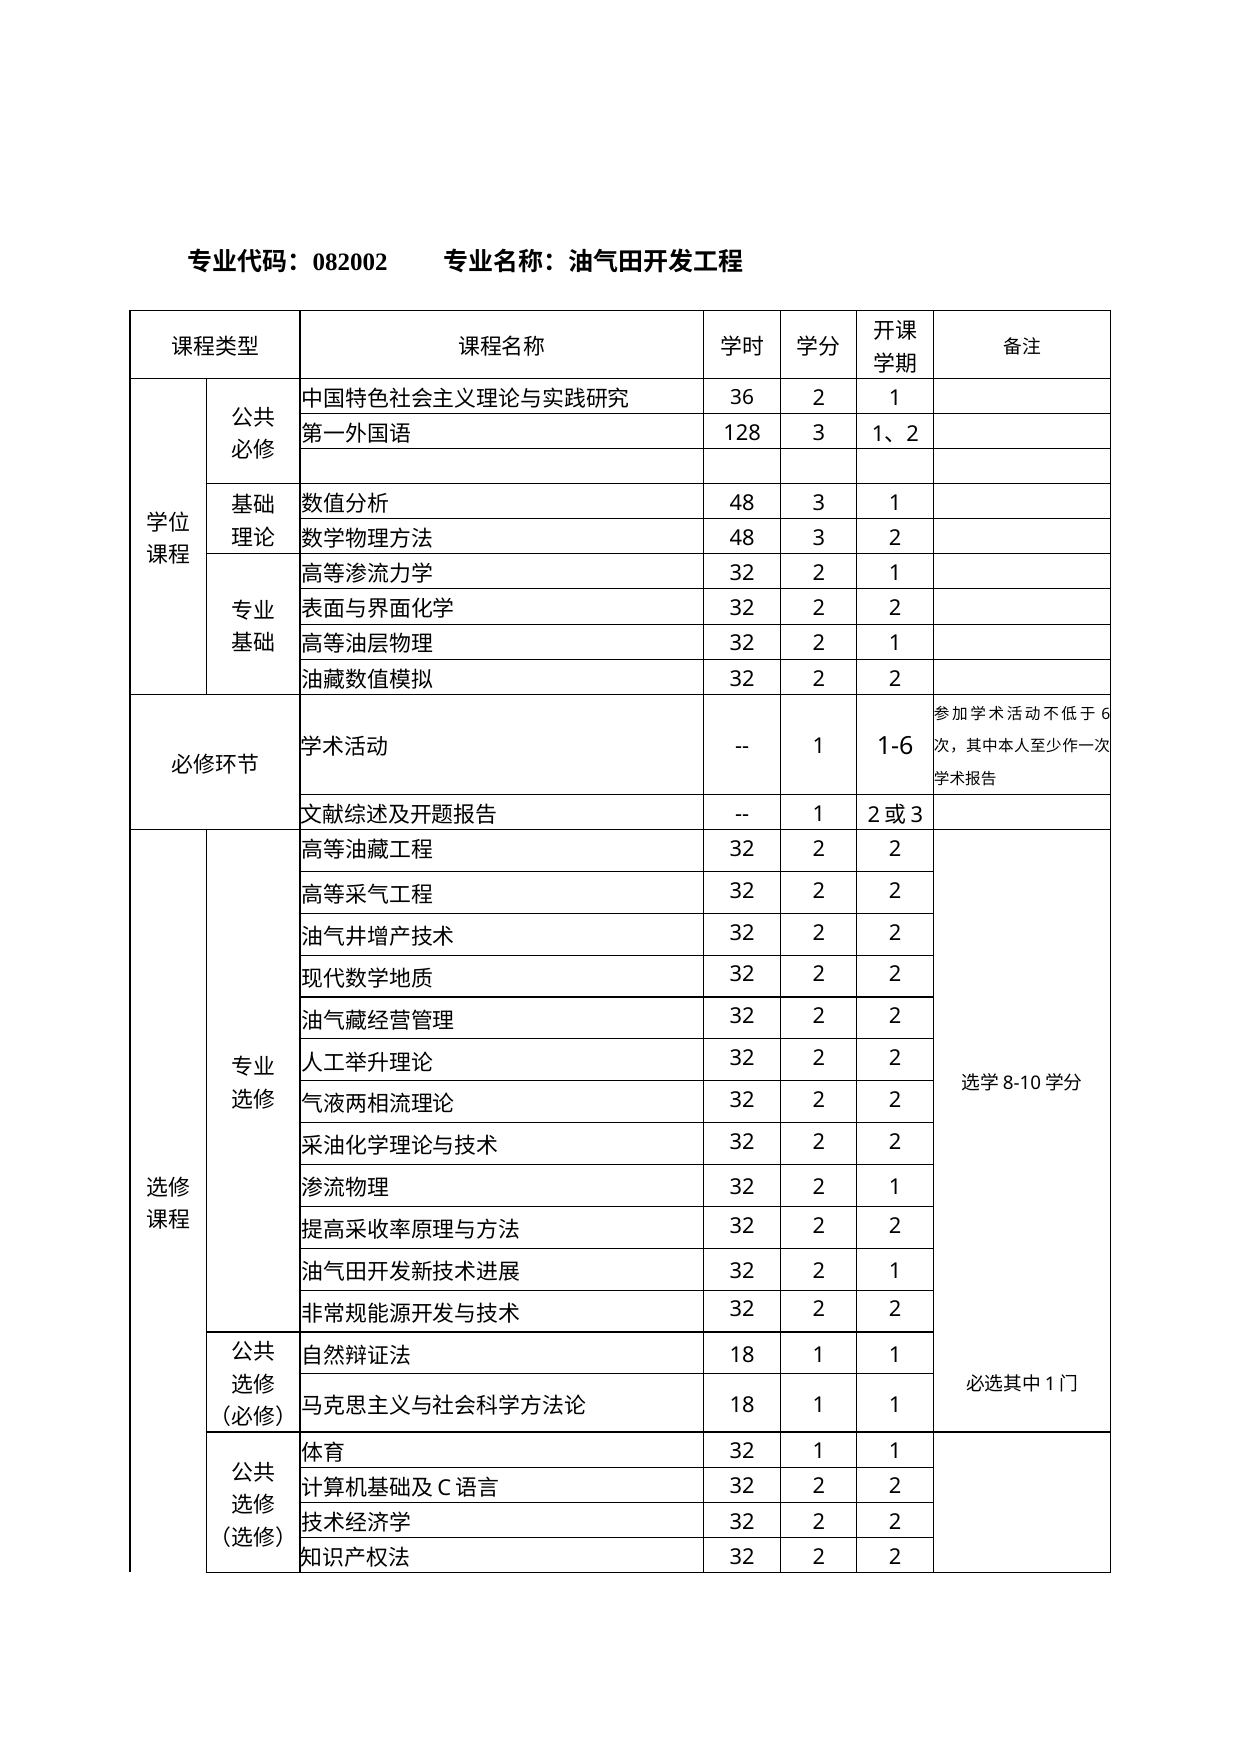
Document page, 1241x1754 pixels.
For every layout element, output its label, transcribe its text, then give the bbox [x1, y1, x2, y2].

table_cell 学术活动 [301, 695, 703, 794]
table_cell 现代数学地质 [301, 956, 703, 996]
table_cell 2 [857, 1468, 933, 1502]
table_cell 1 [781, 695, 856, 794]
table_cell 48 [704, 519, 780, 553]
table_cell 表面与界面化学 [301, 589, 703, 623]
table_cell 2 [781, 998, 856, 1038]
table_cell 学位 课程 [131, 379, 206, 694]
table_cell 1 [857, 484, 933, 518]
table_cell 2 [857, 1123, 933, 1164]
table_cell 数学物理方法 [301, 519, 703, 553]
table_cell 2 [781, 379, 856, 413]
table_cell 2 [781, 1081, 856, 1122]
table_cell 1 [857, 554, 933, 588]
table_cell 3 [781, 414, 856, 448]
table_cell 高等渗流力学 [301, 554, 703, 588]
table_cell 36 [704, 379, 780, 413]
table_cell 公共 必修 [207, 379, 299, 483]
table_cell 2 [781, 589, 856, 623]
table_cell 2 [857, 589, 933, 623]
table_cell 2 [857, 1207, 933, 1248]
table_cell 32 [704, 1538, 780, 1572]
table_cell 高等油层物理 [301, 625, 703, 658]
table_cell 2 [781, 1207, 856, 1248]
table_cell [934, 625, 1110, 658]
table_cell 2 [781, 830, 856, 871]
table_cell 1 [781, 1374, 856, 1431]
table_cell 2 [781, 1039, 856, 1080]
table_cell 2 [857, 1039, 933, 1080]
table_header 学分 [781, 311, 856, 378]
table_cell 数值分析 [301, 484, 703, 518]
table_cell 2 [857, 914, 933, 954]
table_cell 1 [857, 379, 933, 413]
table_cell 2 [781, 1291, 856, 1331]
table_header 课程名称 [301, 311, 703, 378]
table_cell 专业 基础 [207, 554, 299, 694]
table_cell 32 [704, 1433, 780, 1467]
table_cell 文献综述及开题报告 [301, 795, 703, 829]
table_cell 1 [781, 1333, 856, 1373]
table_cell 2 [857, 956, 933, 996]
table_cell 2 [857, 660, 933, 694]
table_cell 128 [704, 414, 780, 448]
table_cell 第一外国语 [301, 414, 703, 448]
table_cell -- [704, 695, 780, 794]
table_cell 32 [704, 1468, 780, 1502]
table_cell 2 [857, 998, 933, 1038]
table_cell 气液两相流理论 [301, 1081, 703, 1122]
table_cell 2 [781, 1468, 856, 1502]
table_cell 2 [781, 956, 856, 996]
table_cell 油气藏经营管理 [301, 998, 703, 1038]
table_cell 32 [704, 1123, 780, 1164]
table_cell 2 [857, 1538, 933, 1572]
table_cell 提高采收率原理与方法 [301, 1207, 703, 1248]
table_cell 参加学术活动不低于6次，其中本人至少作一次学术报告 [934, 695, 1110, 794]
text 专业代码：082002 专业名称：油气田开发工程 [187, 227, 1053, 292]
table_cell 2 [857, 830, 933, 871]
table_cell 18 [704, 1374, 780, 1431]
table_cell 2 [857, 1291, 933, 1331]
table_cell 1、2 [857, 414, 933, 448]
table_cell 2 [781, 1503, 856, 1537]
table_cell 1 [857, 1165, 933, 1206]
table_cell 公共 选修 （选修） [207, 1433, 299, 1572]
table_cell 2 [781, 625, 856, 658]
table_cell [934, 1433, 1110, 1572]
table_cell 32 [704, 660, 780, 694]
table_cell 1 [857, 1333, 933, 1373]
table_cell 48 [704, 484, 780, 518]
table_cell 1 [781, 795, 856, 829]
table_cell [857, 449, 933, 483]
table_header 学时 [704, 311, 780, 378]
table_cell [934, 519, 1110, 553]
table_cell [934, 795, 1110, 829]
table_cell 32 [704, 589, 780, 623]
table_cell 2 [857, 1081, 933, 1122]
table_cell 2 [781, 914, 856, 954]
table_cell 2 [857, 872, 933, 913]
table_cell 1 [781, 1433, 856, 1467]
table_cell 32 [704, 1249, 780, 1289]
table_cell 2 [857, 1503, 933, 1537]
table_cell 1 [857, 1433, 933, 1467]
table_cell 体育 [301, 1433, 703, 1467]
table_cell 中国特色社会主义理论与实践研究 [301, 379, 703, 413]
table_cell 高等油藏工程 [301, 830, 703, 871]
table_header 开课 学期 [857, 311, 933, 378]
table_cell 32 [704, 956, 780, 996]
table_cell 必修环节 [131, 695, 299, 829]
table_cell 选学8-10学分 [934, 830, 1110, 1331]
table_cell 32 [704, 830, 780, 871]
table_cell 公共 选修 （必修） [207, 1333, 299, 1431]
table_cell [934, 660, 1110, 694]
table_cell [301, 449, 703, 483]
table_cell [934, 554, 1110, 588]
table_cell 采油化学理论与技术 [301, 1123, 703, 1164]
table_cell 2 [781, 1249, 856, 1289]
table_cell 32 [704, 554, 780, 588]
table_cell 32 [704, 1207, 780, 1248]
table_cell 32 [704, 914, 780, 954]
table_cell 油气田开发新技术进展 [301, 1249, 703, 1289]
table_cell 油气井增产技术 [301, 914, 703, 954]
table_cell 32 [704, 1165, 780, 1206]
table_cell [934, 589, 1110, 623]
table_cell 2或3 [857, 795, 933, 829]
table_cell 32 [704, 998, 780, 1038]
table_cell 技术经济学 [301, 1503, 703, 1537]
table_cell 32 [704, 625, 780, 658]
table_cell 选修 课程 [131, 830, 206, 1572]
table_cell 1 [857, 625, 933, 658]
table_cell 3 [781, 519, 856, 553]
table_cell 18 [704, 1333, 780, 1373]
table_cell 知识产权法 [301, 1538, 703, 1572]
table_cell 1 [857, 1374, 933, 1431]
table_cell 1 [857, 1249, 933, 1289]
table_cell [934, 379, 1110, 413]
table_cell [934, 484, 1110, 518]
table_cell 必选其中1门 [934, 1331, 1110, 1431]
table_cell 马克思主义与社会科学方法论 [301, 1374, 703, 1431]
table_cell 2 [781, 872, 856, 913]
table_cell 非常规能源开发与技术 [301, 1291, 703, 1331]
table_cell 3 [781, 484, 856, 518]
table_cell 渗流物理 [301, 1165, 703, 1206]
table_header 课程类型 [131, 311, 299, 378]
table_cell [704, 449, 780, 483]
table_cell 32 [704, 1081, 780, 1122]
table_cell 专业 选修 [207, 830, 299, 1331]
table_cell [934, 449, 1110, 483]
table_cell 2 [781, 554, 856, 588]
table_cell 高等采气工程 [301, 872, 703, 913]
table_cell 32 [704, 1503, 780, 1537]
table_cell 2 [781, 1165, 856, 1206]
table_cell 1-6 [857, 695, 933, 794]
table_cell -- [704, 795, 780, 829]
table_cell 油藏数值模拟 [301, 660, 703, 694]
table_cell 自然辩证法 [301, 1333, 703, 1373]
table_cell 2 [781, 1538, 856, 1572]
table_cell 32 [704, 1291, 780, 1331]
table_cell 计算机基础及C语言 [301, 1468, 703, 1502]
table_cell [781, 449, 856, 483]
table_cell 2 [857, 519, 933, 553]
table_header 备注 [934, 311, 1110, 378]
table_cell [934, 414, 1110, 448]
table_cell 2 [781, 1123, 856, 1164]
table_cell 人工举升理论 [301, 1039, 703, 1080]
table_cell 32 [704, 1039, 780, 1080]
table_cell 基础 理论 [207, 484, 299, 553]
table_cell 32 [704, 872, 780, 913]
table_cell 2 [781, 660, 856, 694]
